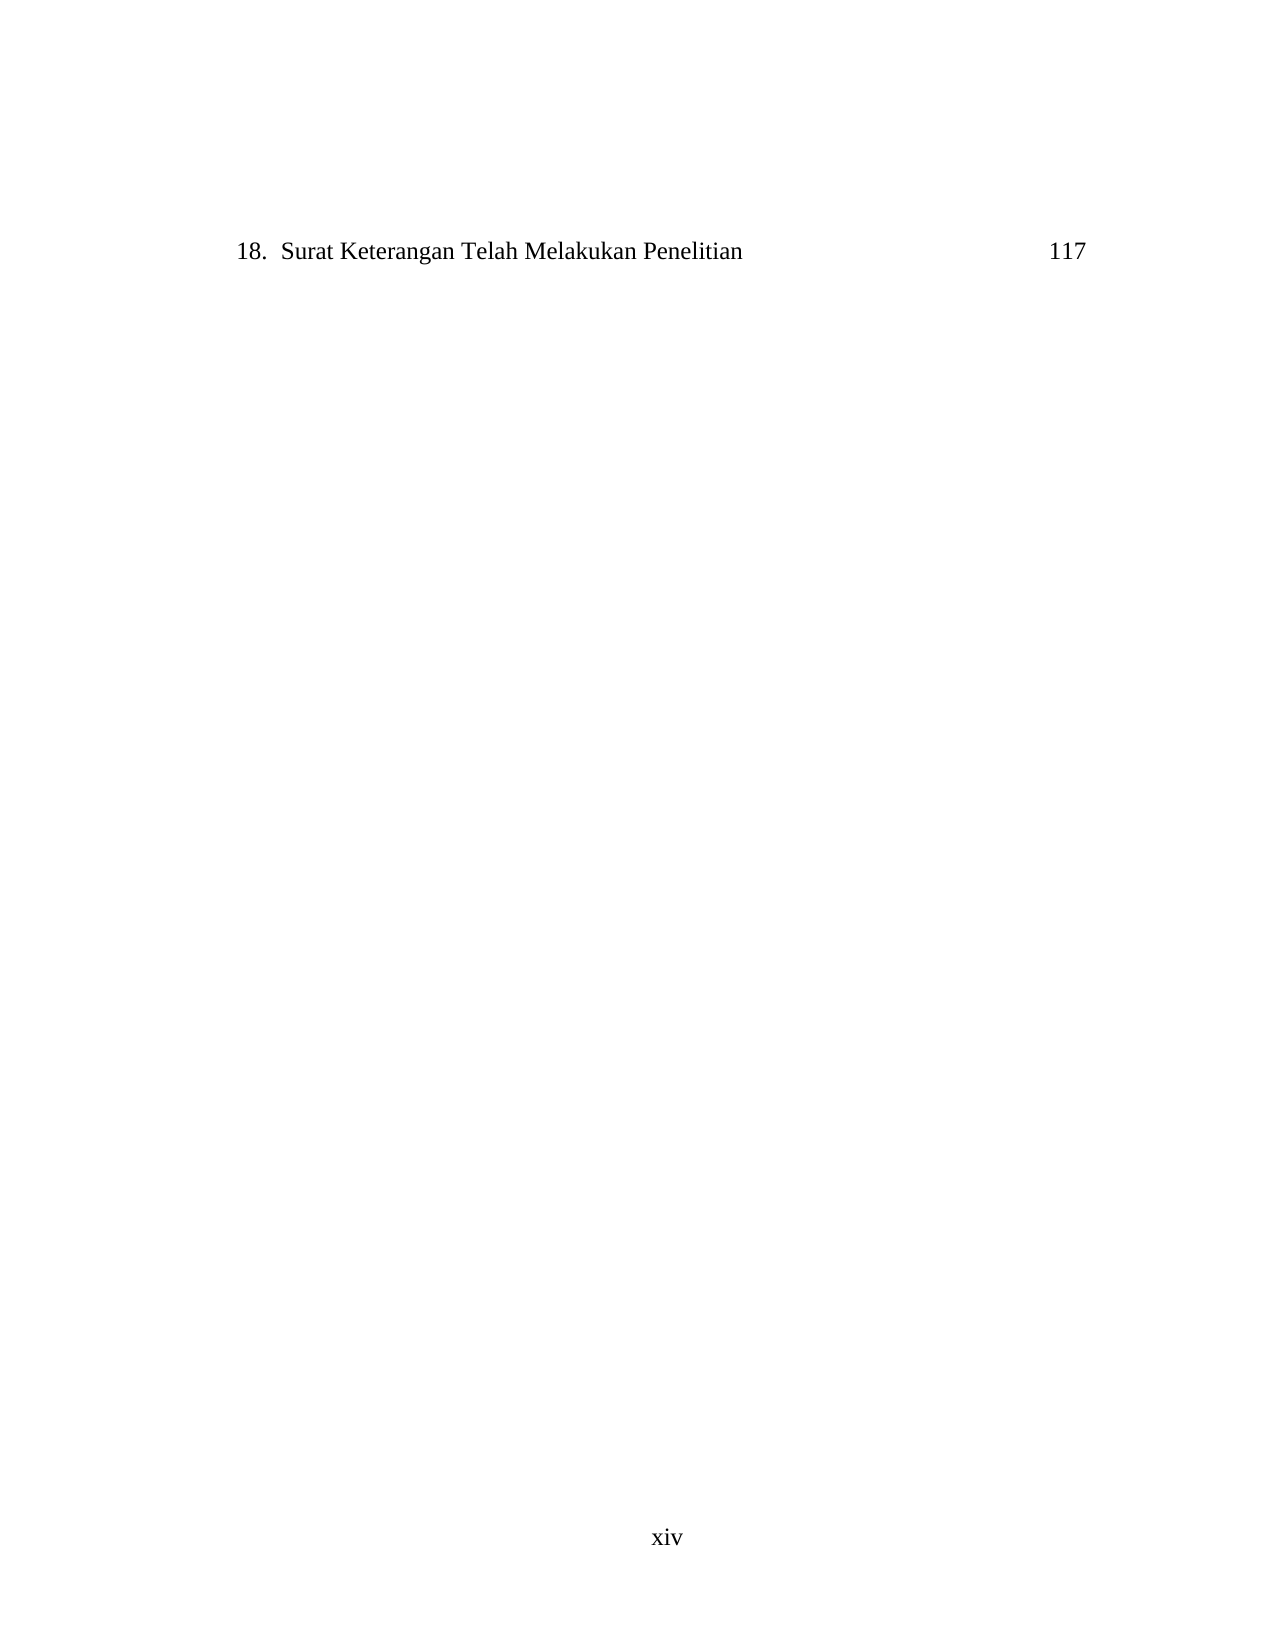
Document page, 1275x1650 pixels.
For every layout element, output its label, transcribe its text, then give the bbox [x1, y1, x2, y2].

list Surat Keterangan Telah Melakukan Penelitian 117 [236, 236, 1093, 265]
